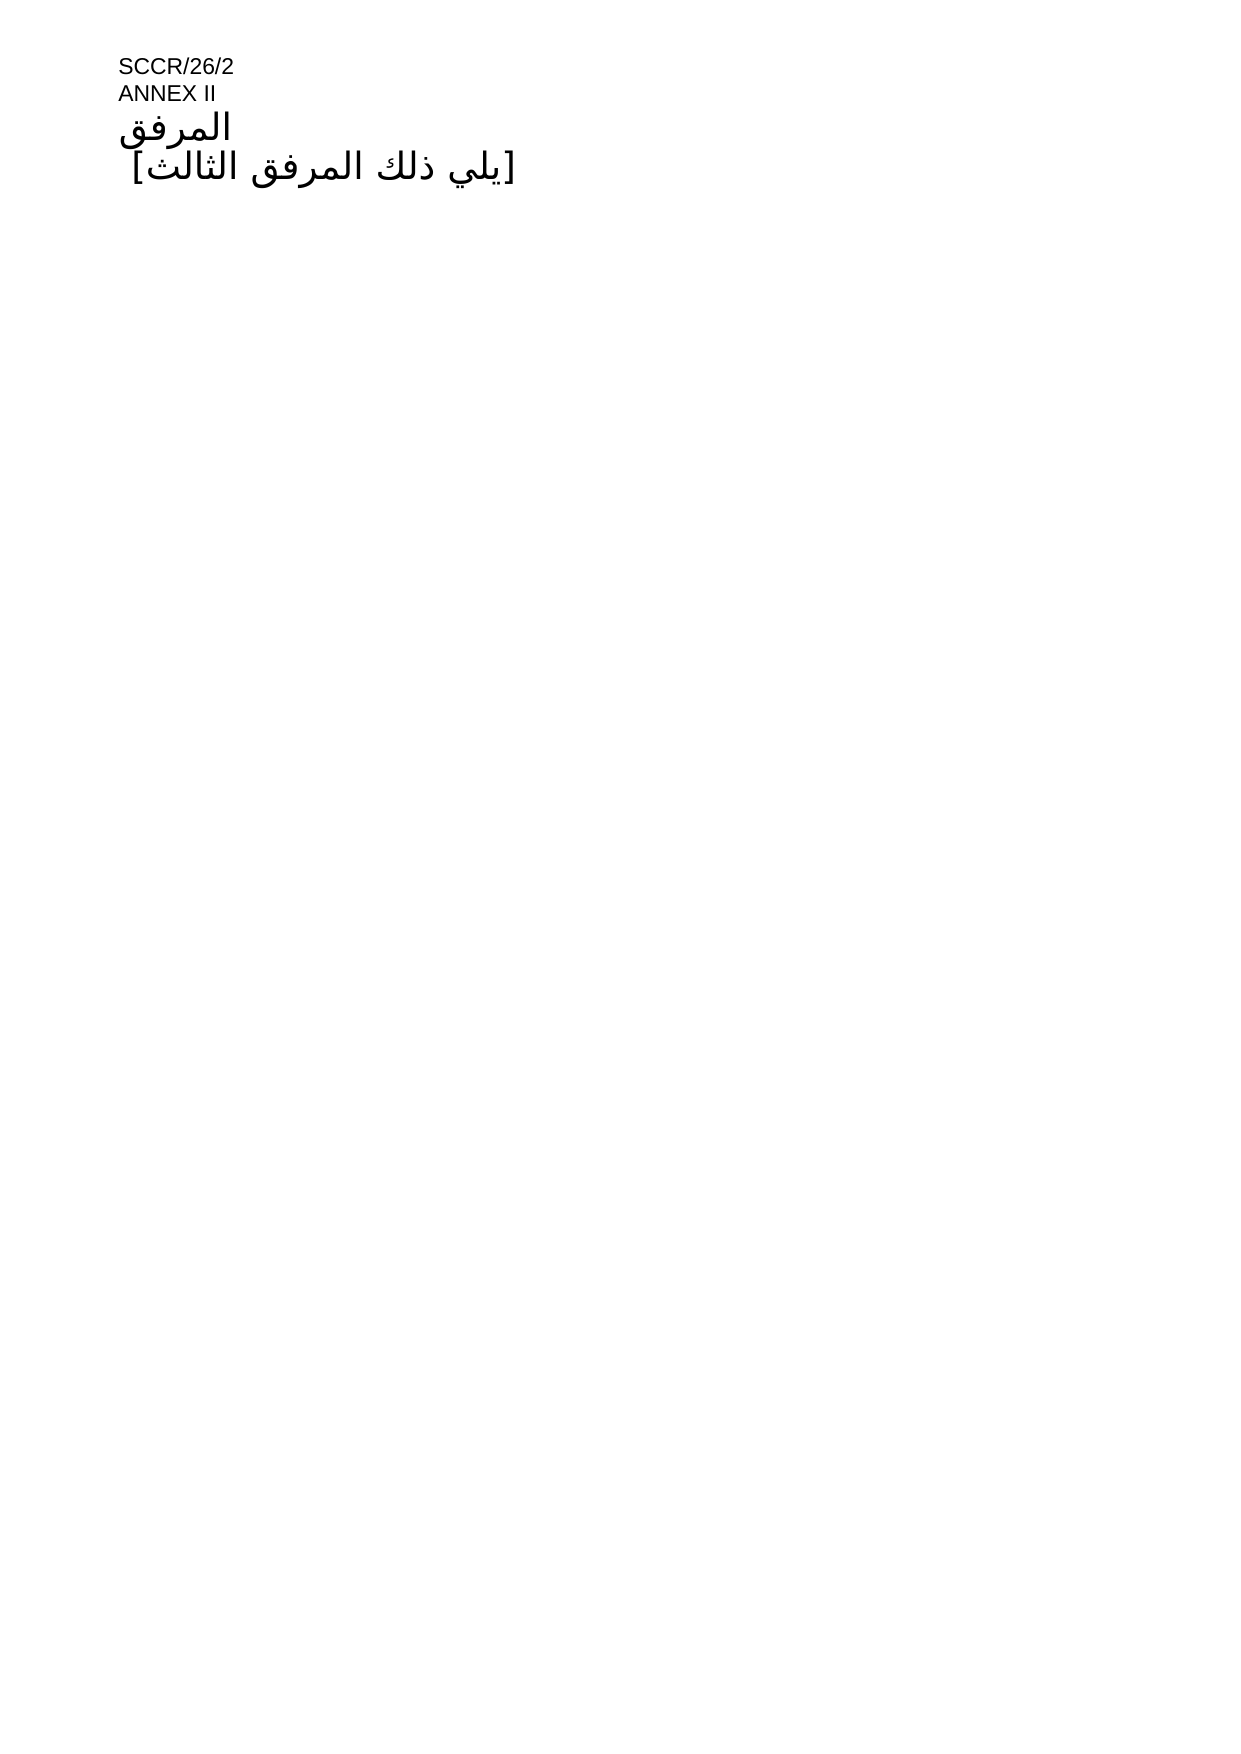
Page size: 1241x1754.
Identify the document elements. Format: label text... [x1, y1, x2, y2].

text [يلي ذلك المرفق الثالث] [118, 149, 516, 187]
